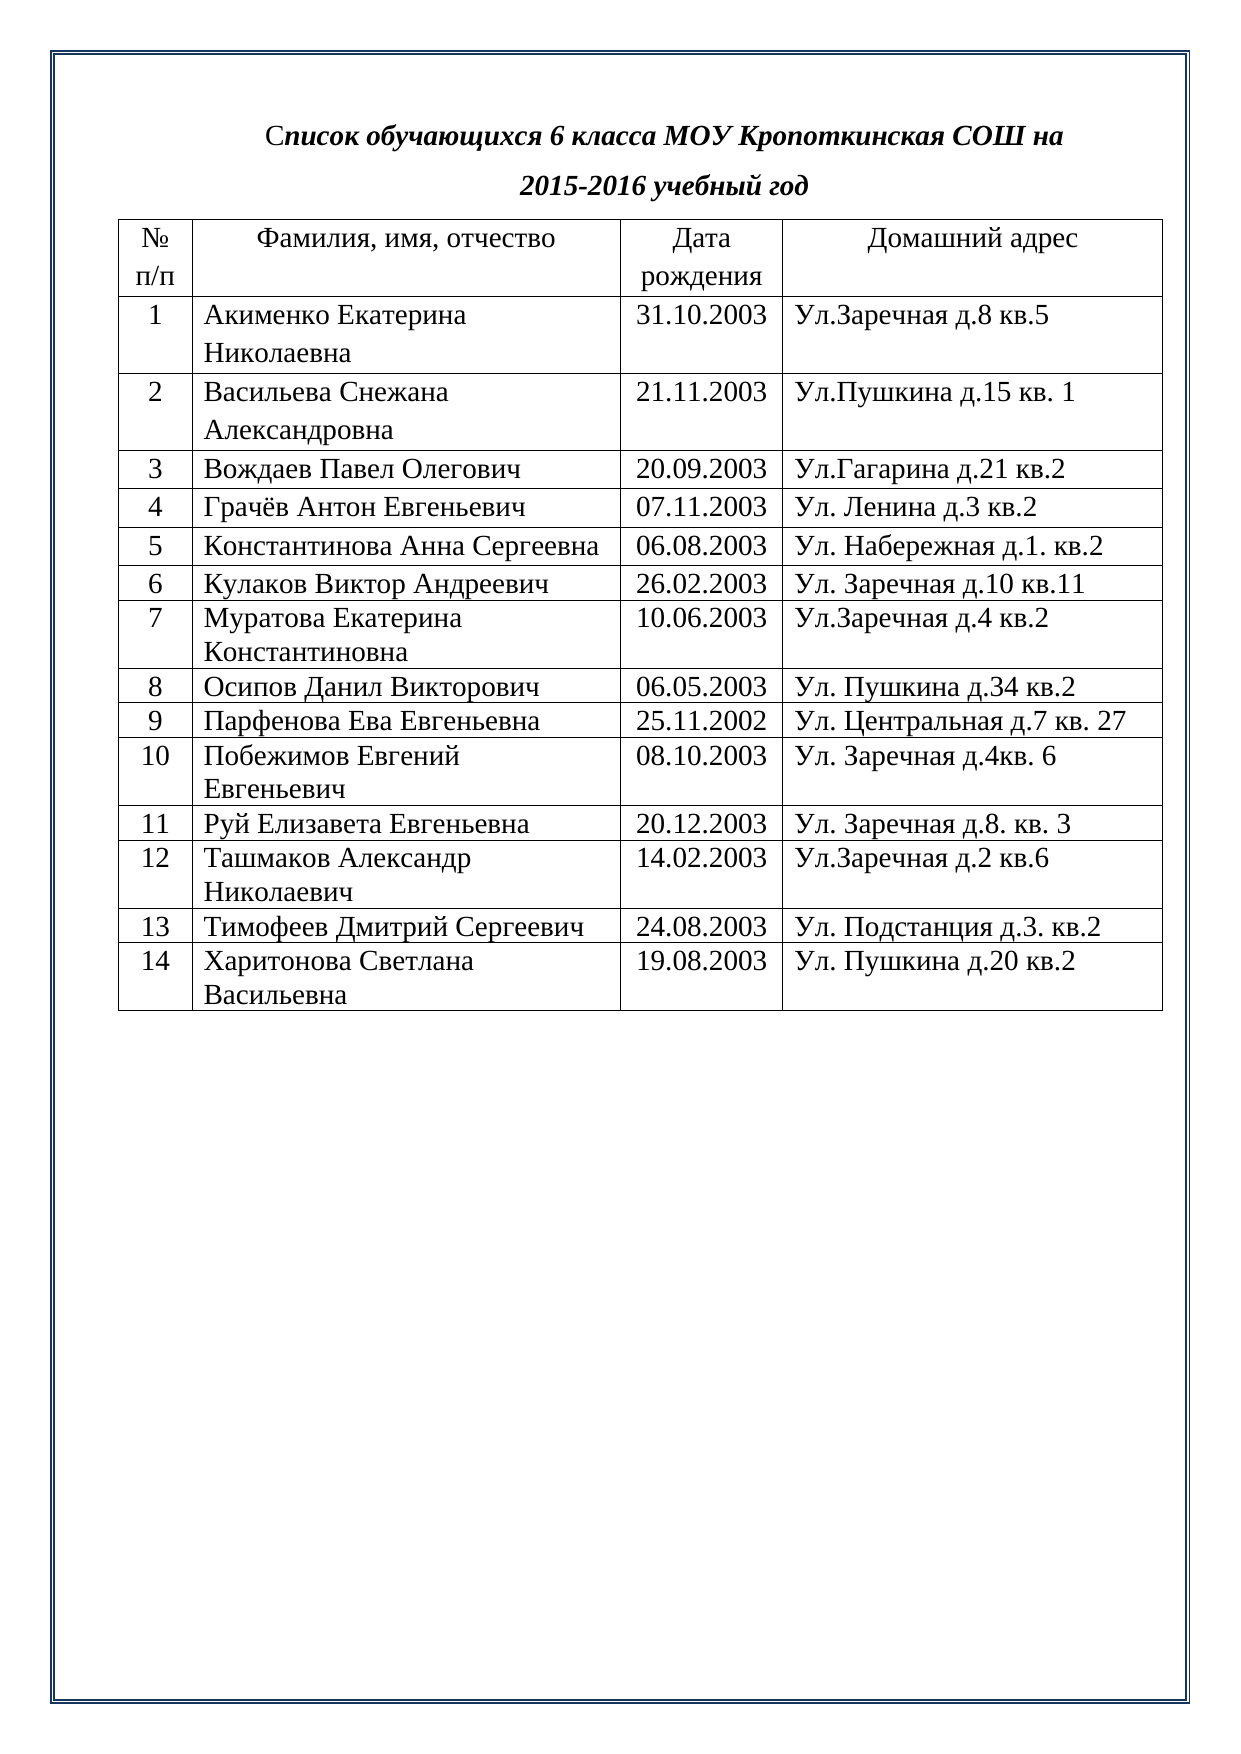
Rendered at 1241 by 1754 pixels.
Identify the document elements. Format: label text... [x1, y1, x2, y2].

table_header Дата рождения [621, 220, 782, 296]
table_cell Ул. Пушкина д.34 кв.2 [783, 669, 1162, 702]
table_cell Ул.Заречная д.8 кв.5 [783, 297, 1162, 373]
table_cell Кулаков Виктор Андреевич [193, 566, 620, 599]
table_header Фамилия, имя, отчество [193, 220, 620, 296]
table_cell Константинова Анна Сергеевна [193, 528, 620, 565]
table_cell Ул.Пушкина д.15 кв. 1 [783, 374, 1162, 450]
table_cell Ул. Ленина д.3 кв.2 [783, 489, 1162, 527]
table_cell Ул.Заречная д.2 кв.6 [783, 841, 1162, 908]
table_cell 14.02.2003 [621, 841, 782, 908]
table_cell Ул. Подстанция д.3. кв.2 [783, 909, 1162, 942]
table_cell 26.02.2003 [621, 566, 782, 599]
table_cell 1 [119, 297, 192, 373]
table_cell Муратова Екатерина Константиновна [193, 601, 620, 668]
table_cell 19.08.2003 [621, 943, 782, 1010]
table_cell Акименко Екатерина Николаевна [193, 297, 620, 373]
table_cell 14 [119, 943, 192, 1010]
text 2015-2016 учебный год [177, 168, 1152, 202]
table_cell Вождаев Павел Олегович [193, 451, 620, 488]
table_cell Ул.Гагарина д.21 кв.2 [783, 451, 1162, 488]
table_cell 10 [119, 738, 192, 805]
table_header Домашний адрес [783, 220, 1162, 296]
table_cell Ул. Заречная д.4кв. 6 [783, 738, 1162, 805]
table_cell 13 [119, 909, 192, 942]
table_cell Ул. Пушкина д.20 кв.2 [783, 943, 1162, 1010]
table_cell 4 [119, 489, 192, 527]
table_cell 31.10.2003 [621, 297, 782, 373]
table_header № п/п [119, 220, 192, 296]
table_cell Тимофеев Дмитрий Сергеевич [193, 909, 620, 942]
table_cell 21.11.2003 [621, 374, 782, 450]
table_cell 25.11.2002 [621, 703, 782, 737]
table_cell 10.06.2003 [621, 601, 782, 668]
table_cell Парфенова Ева Евгеньевна [193, 703, 620, 737]
table_cell Осипов Данил Викторович [193, 669, 620, 702]
table_cell 8 [119, 669, 192, 702]
table_cell Ул. Центральная д.7 кв. 27 [783, 703, 1162, 737]
table_cell 5 [119, 528, 192, 565]
table_cell 20.09.2003 [621, 451, 782, 488]
table_cell Побежимов Евгений Евгеньевич [193, 738, 620, 805]
table_cell 11 [119, 806, 192, 839]
table_cell Васильева Снежана Александровна [193, 374, 620, 450]
table_cell Ул. Заречная д.10 кв.11 [783, 566, 1162, 599]
table_cell Ташмаков Александр Николаевич [193, 841, 620, 908]
table_cell Грачёв Антон Евгеньевич [193, 489, 620, 527]
table_cell 08.10.2003 [621, 738, 782, 805]
table_cell 20.12.2003 [621, 806, 782, 839]
table_cell Харитонова Светлана Васильевна [193, 943, 620, 1010]
table_cell 06.08.2003 [621, 528, 782, 565]
table_cell Ул. Заречная д.8. кв. 3 [783, 806, 1162, 839]
table_cell Ул.Заречная д.4 кв.2 [783, 601, 1162, 668]
table_cell Руй Елизавета Евгеньевна [193, 806, 620, 839]
table_cell 3 [119, 451, 192, 488]
table_cell 12 [119, 841, 192, 908]
table_cell 7 [119, 601, 192, 668]
table_cell Ул. Набережная д.1. кв.2 [783, 528, 1162, 565]
table_cell 07.11.2003 [621, 489, 782, 527]
table_cell 6 [119, 566, 192, 599]
table_cell 24.08.2003 [621, 909, 782, 942]
table_cell 9 [119, 703, 192, 737]
text Список обучающихся 6 класса МОУ Кропоткинская СОШ на [177, 118, 1152, 152]
table_cell 06.05.2003 [621, 669, 782, 702]
table_cell 2 [119, 374, 192, 450]
